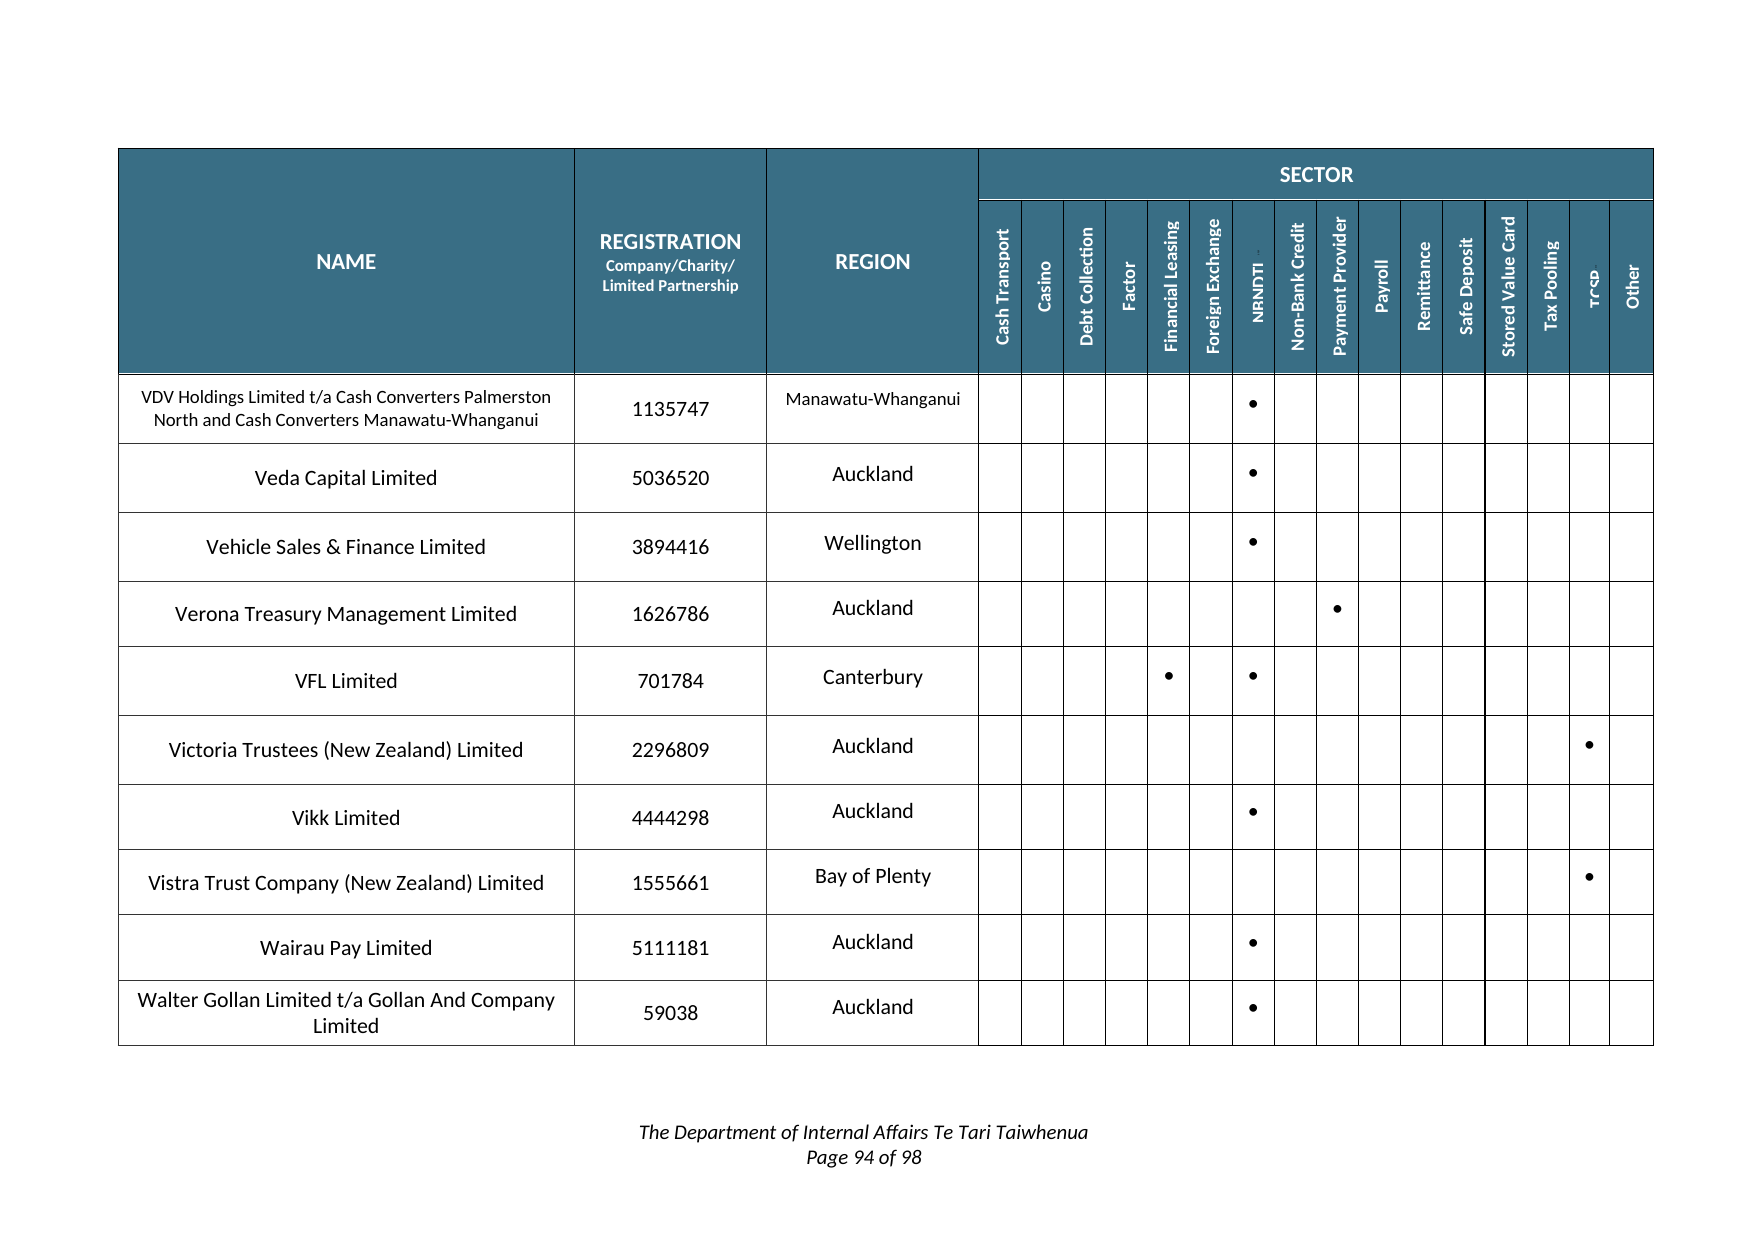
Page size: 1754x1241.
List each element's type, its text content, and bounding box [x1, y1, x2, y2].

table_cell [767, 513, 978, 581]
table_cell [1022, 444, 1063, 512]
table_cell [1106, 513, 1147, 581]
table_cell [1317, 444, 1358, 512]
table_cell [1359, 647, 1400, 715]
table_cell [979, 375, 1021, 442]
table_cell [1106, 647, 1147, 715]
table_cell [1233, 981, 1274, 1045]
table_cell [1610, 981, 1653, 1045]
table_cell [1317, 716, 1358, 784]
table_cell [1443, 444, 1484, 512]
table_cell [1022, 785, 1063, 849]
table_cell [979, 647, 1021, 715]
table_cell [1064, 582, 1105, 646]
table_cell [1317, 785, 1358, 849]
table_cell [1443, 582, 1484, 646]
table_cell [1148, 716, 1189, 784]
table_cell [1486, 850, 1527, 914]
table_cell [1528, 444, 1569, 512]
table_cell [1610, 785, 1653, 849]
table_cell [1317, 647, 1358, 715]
table_cell Cash Transport [979, 201, 1021, 373]
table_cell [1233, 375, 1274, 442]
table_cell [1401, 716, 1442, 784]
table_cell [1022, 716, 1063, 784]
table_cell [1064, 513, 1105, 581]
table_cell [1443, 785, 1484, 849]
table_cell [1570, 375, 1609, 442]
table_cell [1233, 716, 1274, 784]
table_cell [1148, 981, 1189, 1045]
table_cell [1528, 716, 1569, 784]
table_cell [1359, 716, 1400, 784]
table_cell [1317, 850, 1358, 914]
table_cell Safe Deposit [1443, 201, 1484, 373]
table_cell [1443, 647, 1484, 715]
table_header SECTOR [979, 149, 1653, 199]
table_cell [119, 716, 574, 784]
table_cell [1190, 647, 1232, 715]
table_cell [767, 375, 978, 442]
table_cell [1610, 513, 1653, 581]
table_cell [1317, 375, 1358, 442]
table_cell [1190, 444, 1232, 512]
table_cell Payroll [1359, 201, 1400, 373]
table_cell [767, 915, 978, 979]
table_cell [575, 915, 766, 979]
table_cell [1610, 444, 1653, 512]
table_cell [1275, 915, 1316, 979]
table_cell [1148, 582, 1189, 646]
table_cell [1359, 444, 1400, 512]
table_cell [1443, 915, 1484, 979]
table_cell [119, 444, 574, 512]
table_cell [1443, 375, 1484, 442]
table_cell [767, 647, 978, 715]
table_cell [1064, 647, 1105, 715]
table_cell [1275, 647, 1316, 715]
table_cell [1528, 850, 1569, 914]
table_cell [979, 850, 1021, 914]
table_cell Stored Value Card [1486, 201, 1527, 373]
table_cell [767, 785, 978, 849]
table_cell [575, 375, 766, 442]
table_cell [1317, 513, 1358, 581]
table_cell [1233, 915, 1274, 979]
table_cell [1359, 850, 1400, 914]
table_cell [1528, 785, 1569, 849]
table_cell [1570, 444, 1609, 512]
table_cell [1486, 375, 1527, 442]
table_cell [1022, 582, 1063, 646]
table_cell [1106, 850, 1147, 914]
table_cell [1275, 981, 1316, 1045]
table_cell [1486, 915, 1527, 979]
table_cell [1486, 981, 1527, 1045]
table_cell Tax Pooling [1528, 201, 1569, 373]
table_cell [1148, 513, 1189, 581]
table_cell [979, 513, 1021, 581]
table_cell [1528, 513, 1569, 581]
table_cell Other [1610, 201, 1653, 373]
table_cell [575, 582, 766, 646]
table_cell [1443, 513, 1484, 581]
table_cell Payment Provider [1317, 201, 1358, 373]
table_cell Debt Collection [1064, 201, 1105, 373]
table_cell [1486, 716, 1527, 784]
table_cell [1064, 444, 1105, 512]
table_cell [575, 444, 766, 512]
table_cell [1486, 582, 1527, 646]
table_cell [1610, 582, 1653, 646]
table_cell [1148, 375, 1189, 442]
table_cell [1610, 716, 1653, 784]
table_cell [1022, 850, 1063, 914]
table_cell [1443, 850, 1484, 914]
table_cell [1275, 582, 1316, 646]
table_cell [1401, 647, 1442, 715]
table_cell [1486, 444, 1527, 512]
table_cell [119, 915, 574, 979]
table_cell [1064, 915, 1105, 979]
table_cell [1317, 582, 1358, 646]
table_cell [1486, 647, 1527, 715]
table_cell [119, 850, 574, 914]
table_header NAME [119, 149, 574, 373]
table_header REGISTRATION Company/Charity/ Limited Partnership [575, 149, 766, 373]
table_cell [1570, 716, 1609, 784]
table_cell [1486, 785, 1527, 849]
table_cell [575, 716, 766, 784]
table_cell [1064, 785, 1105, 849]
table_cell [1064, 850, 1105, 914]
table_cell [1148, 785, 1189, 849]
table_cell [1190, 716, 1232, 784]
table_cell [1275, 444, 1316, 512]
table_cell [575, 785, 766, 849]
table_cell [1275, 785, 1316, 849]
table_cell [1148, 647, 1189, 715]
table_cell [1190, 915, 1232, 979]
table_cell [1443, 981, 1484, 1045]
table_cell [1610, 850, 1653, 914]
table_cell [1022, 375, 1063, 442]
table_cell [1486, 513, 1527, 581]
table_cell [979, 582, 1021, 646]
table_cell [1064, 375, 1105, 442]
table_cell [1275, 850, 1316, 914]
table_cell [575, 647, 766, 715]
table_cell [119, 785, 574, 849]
table_cell Casino [1022, 201, 1063, 373]
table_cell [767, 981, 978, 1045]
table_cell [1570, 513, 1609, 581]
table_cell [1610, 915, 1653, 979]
table_cell Financial Leasing [1148, 201, 1189, 373]
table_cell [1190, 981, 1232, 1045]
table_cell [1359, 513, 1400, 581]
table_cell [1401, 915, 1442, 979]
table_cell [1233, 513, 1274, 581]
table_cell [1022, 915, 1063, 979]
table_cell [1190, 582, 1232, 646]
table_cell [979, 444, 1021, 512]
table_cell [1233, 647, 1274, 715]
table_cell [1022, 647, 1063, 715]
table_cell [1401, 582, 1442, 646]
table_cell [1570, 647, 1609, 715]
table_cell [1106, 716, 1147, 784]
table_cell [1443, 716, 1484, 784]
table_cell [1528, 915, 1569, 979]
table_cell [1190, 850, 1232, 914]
table_header REGION [767, 149, 978, 373]
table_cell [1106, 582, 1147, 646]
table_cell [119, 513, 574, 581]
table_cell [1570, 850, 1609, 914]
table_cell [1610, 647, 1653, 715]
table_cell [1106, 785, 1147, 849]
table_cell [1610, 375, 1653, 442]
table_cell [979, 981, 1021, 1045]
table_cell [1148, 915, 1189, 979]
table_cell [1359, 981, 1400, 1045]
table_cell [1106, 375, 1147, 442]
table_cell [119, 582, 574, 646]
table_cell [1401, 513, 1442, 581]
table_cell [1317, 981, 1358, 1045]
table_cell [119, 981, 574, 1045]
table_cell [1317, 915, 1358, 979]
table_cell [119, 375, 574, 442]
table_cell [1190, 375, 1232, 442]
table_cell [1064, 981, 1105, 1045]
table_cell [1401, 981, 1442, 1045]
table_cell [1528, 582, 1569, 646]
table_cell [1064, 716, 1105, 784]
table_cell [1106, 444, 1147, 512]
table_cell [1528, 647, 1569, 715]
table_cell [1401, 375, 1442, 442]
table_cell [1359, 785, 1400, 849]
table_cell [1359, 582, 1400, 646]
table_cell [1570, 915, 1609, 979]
table_cell Foreign Exchange [1190, 201, 1232, 373]
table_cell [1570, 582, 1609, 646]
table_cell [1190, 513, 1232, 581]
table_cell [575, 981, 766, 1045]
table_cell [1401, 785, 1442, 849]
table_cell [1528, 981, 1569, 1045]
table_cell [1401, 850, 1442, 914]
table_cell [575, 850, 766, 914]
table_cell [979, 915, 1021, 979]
table_cell TCSP1F1F [1570, 201, 1609, 373]
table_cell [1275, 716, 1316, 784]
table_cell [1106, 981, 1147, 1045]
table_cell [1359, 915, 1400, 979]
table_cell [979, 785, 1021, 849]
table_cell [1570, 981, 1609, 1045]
table_cell Non-Bank Credit Card [1275, 201, 1316, 373]
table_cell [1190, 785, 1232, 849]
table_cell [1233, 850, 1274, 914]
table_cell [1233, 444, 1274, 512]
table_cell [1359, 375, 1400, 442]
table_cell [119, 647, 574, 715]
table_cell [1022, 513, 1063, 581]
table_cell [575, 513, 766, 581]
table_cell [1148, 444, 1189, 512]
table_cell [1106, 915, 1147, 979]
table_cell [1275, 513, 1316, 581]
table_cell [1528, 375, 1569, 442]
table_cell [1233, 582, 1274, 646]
table_cell Remittance [1401, 201, 1442, 373]
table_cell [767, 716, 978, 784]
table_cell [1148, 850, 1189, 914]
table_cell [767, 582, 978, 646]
table_cell Factor [1106, 201, 1147, 373]
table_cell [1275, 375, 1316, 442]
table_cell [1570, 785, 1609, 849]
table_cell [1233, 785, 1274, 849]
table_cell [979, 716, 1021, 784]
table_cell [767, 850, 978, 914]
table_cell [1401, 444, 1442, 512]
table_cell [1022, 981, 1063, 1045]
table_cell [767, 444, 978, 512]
table_cell NBNDTL 0F0F [1233, 201, 1274, 373]
